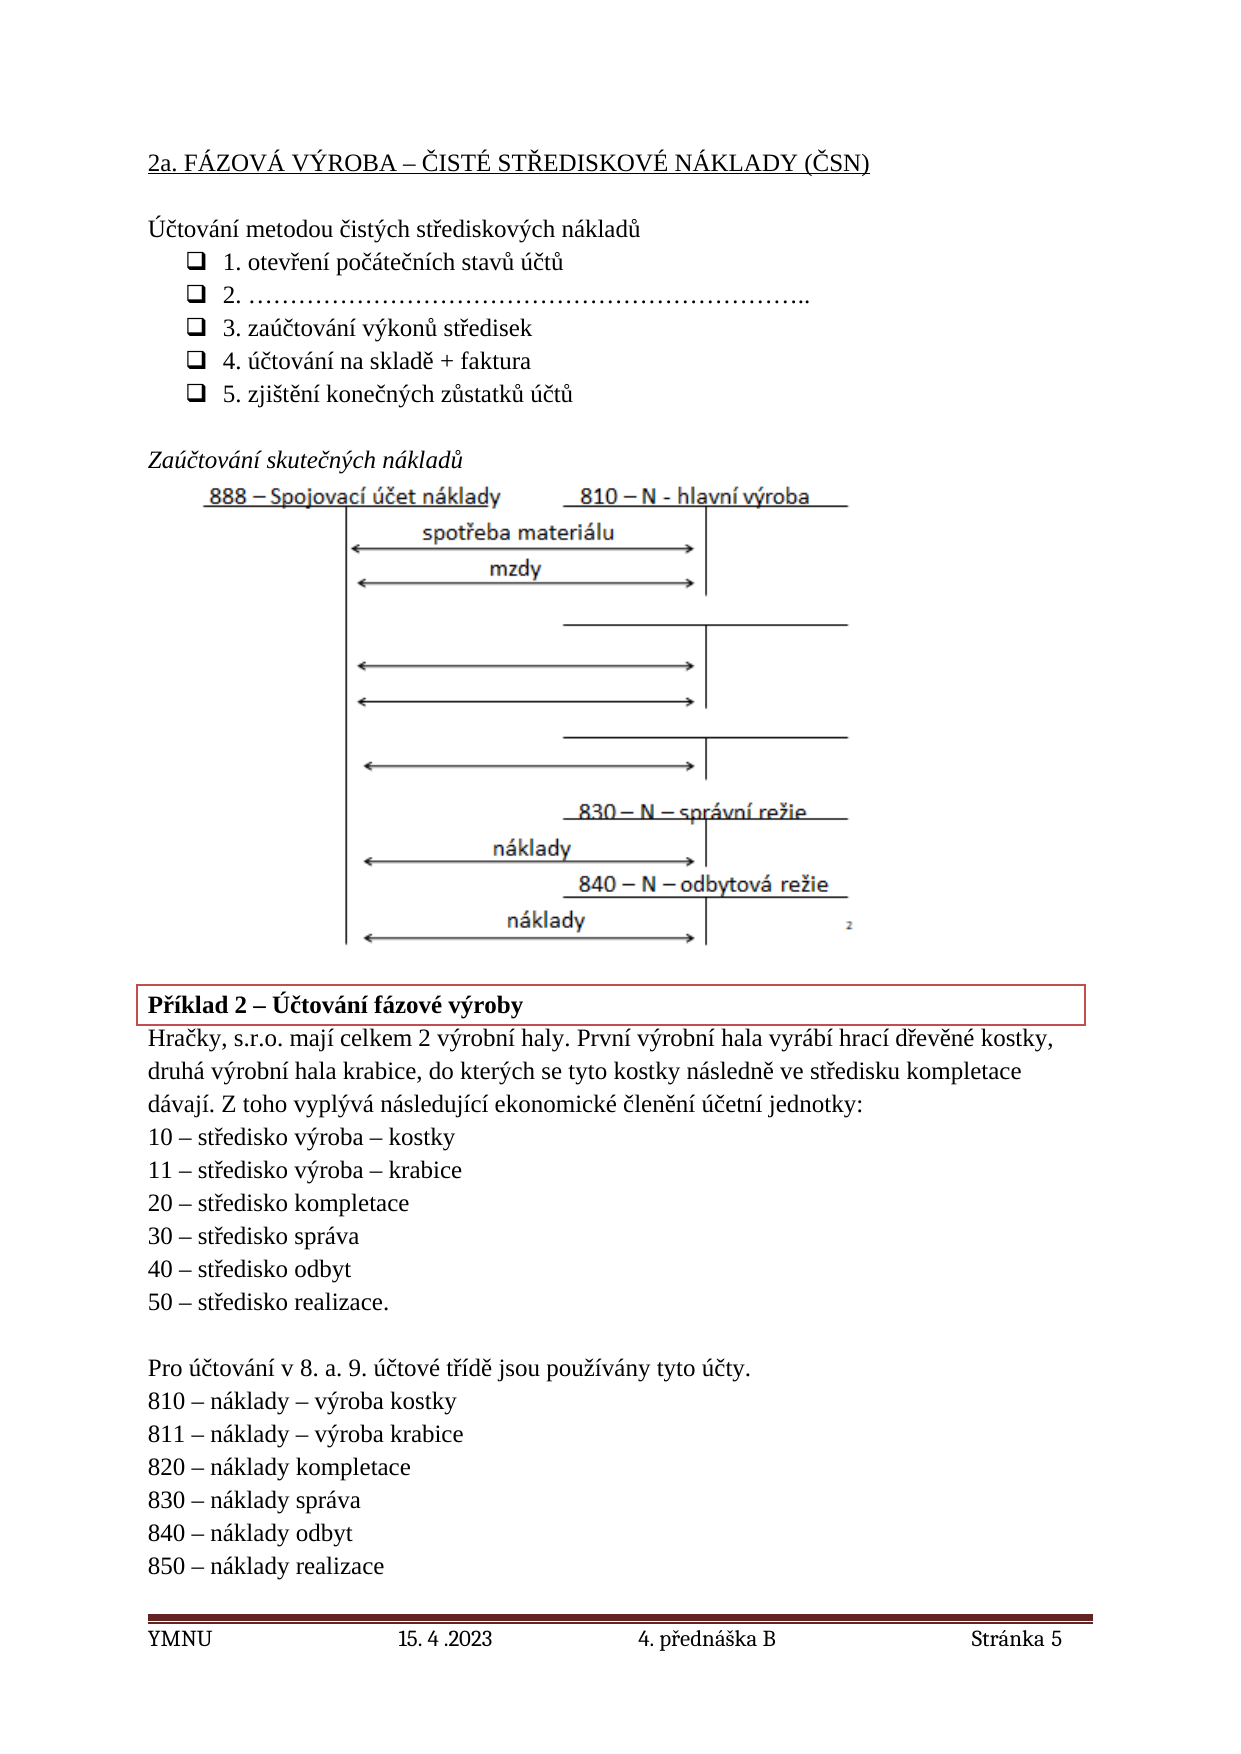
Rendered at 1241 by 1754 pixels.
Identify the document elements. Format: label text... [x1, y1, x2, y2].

list 5. zjištění konečných zůstatků účtů [185, 379, 1093, 407]
text 820 – náklady kompletace [148, 1452, 1093, 1481]
text Pro účtování v 8. a. 9. účtové třídě jsou používány tyto účty. [148, 1353, 1093, 1382]
text 40 – středisko odbyt [148, 1254, 1093, 1283]
text Účtování metodou čistých střediskových nákladů [148, 214, 1093, 242]
text Hračky, s.r.o. mají celkem 2 výrobní haly. První výrobní hala vyrábí hrací dřevěné kostky, druhá výrobní hala krabice, do kterých se tyto kostky následně ve středisku kompletace dávají. Z toho vyplývá následující ekonomické členění účetní jednotky: [148, 1023, 1093, 1118]
list 2. ………………………………………………………….. [185, 280, 1093, 308]
list 1. otevření počátečních stavů účtů [185, 247, 1093, 275]
text 2a. FÁZOVÁ VÝROBA – ČISTÉ STŘEDISKOVÉ NÁKLADY (ČSN) [148, 148, 1093, 176]
text 840 – náklady odbyt [148, 1518, 1093, 1547]
list 3. zaúčtování výkonů středisek [185, 313, 1093, 341]
text 30 – středisko správa [148, 1221, 1093, 1250]
text 20 – středisko kompletace [148, 1188, 1093, 1217]
text 10 – středisko výroba – kostky [148, 1122, 1093, 1151]
text 830 – náklady správa [148, 1485, 1093, 1514]
text Zaúčtování skutečných nákladů [148, 445, 1093, 473]
text 850 – náklady realizace [148, 1551, 1093, 1580]
text 50 – středisko realizace. [148, 1287, 1093, 1316]
picture [147, 477, 898, 953]
list 4. účtování na skladě + faktura [185, 346, 1093, 374]
text 11 – středisko výroba – krabice [148, 1155, 1093, 1184]
text Příklad 2 – Účtování fázové výroby [148, 990, 1084, 1019]
text 811 – náklady – výroba krabice [148, 1419, 1093, 1448]
text 810 – náklady – výroba kostky [148, 1386, 1093, 1415]
